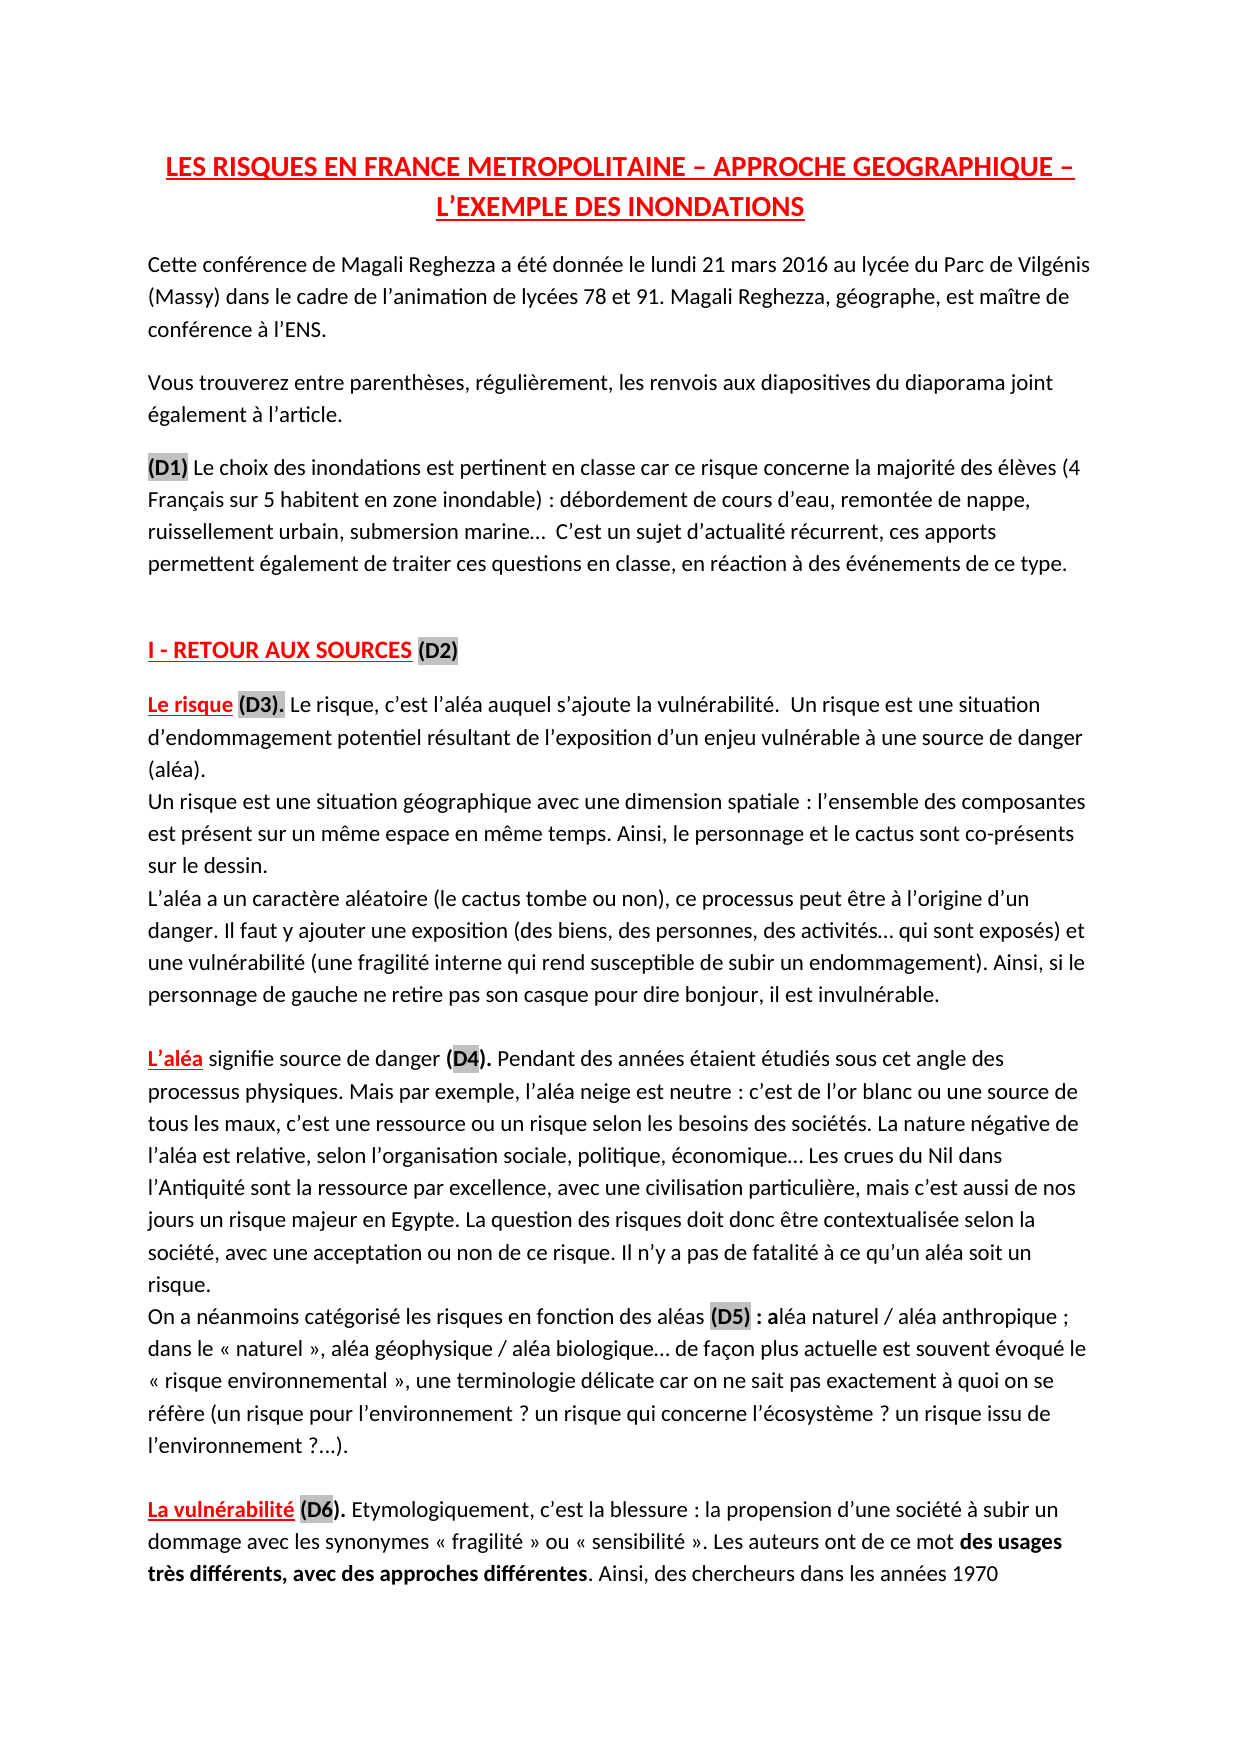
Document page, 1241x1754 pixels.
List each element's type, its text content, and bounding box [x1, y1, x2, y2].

text L’aléa a un caractère aléatoire (le cactus tombe ou non), ce processus peut être à l’origine d’un danger. Il faut y ajouter une exposition (des biens, des personnes, des activités… qui sont exposés) et une vulnérabilité (une fragilité interne qui rend susceptible de subir un endommagement). Ainsi, si le personnage de gauche ne retire pas son casque pour dire bonjour, il est invulnérable. [148, 884, 1093, 1008]
text LES RISQUES EN FRANCE METROPOLITAINE – APPROCHE GEOGRAPHIQUE – L’EXEMPLE DES INONDATIONS [148, 148, 1093, 224]
text Un risque est une situation géographique avec une dimension spatiale : l’ensemble des composantes est présent sur un même espace en même temps. Ainsi, le personnage et le cactus sont co-présents sur le dessin. [148, 787, 1093, 879]
text Le risque (D3). Le risque, c’est l’aléa auquel s’ajoute la vulnérabilité. Un risque est une situation d’endommagement potentiel résultant de l’exposition d’un enjeu vulnérable à une source de danger (aléa). [148, 691, 1093, 783]
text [148, 1495, 1093, 1588]
text Vous trouverez entre parenthèses, régulièrement, les renvois aux diapositives du diaporama joint également à l’article. [148, 368, 1093, 428]
text Cette conférence de Magali Reghezza a été donnée le lundi 21 mars 2016 au lycée du Parc de Vilgénis (Massy) dans le cadre de l’animation de lycées 78 et 91. Magali Reghezza, géographe, est maître de conférence à l’ENS. [148, 250, 1093, 343]
text (D1) Le choix des inondations est pertinent en classe car ce risque concerne la majorité des élèves (4 Français sur 5 habitent en zone inondable) : débordement de cours d’eau, remontée de nappe, ruissellement urbain, submersion marine… C’est un sujet d’actualité récurrent, ces apports permettent également de traiter ces questions en classe, en réaction à des événements de ce type. [148, 453, 1093, 577]
text L’aléa signifie source de danger (D4). Pendant des années étaient étudiés sous cet angle des processus physiques. Mais par exemple, l’aléa neige est neutre : c’est de l’or blanc ou une source de tous les maux, c’est une ressource ou un risque selon les besoins des sociétés. La nature négative de l’aléa est relative, selon l’organisation sociale, politique, économique… Les crues du Nil dans l’Antiquité sont la ressource par excellence, avec une civilisation particulière, mais c’est aussi de nos jours un risque majeur en Egypte. La question des risques doit donc être contextualisée selon la société, avec une acceptation ou non de ce risque. Il n’y a pas de fatalité à ce qu’un aléa soit un risque. [148, 1044, 1093, 1298]
text On a néanmoins catégorisé les risques en fonction des aléas (D5) : aléa naturel / aléa anthropique ; dans le « naturel », aléa géophysique / aléa biologique… de façon plus actuelle est souvent évoqué le « risque environnemental », une terminologie délicate car on ne sait pas exactement à quoi on se réfère (un risque pour l’environnement ? un risque qui concerne l’écosystème ? un risque issu de l’environnement ?...). [148, 1302, 1093, 1459]
text I - RETOUR AUX SOURCES (D2) [148, 635, 1093, 665]
